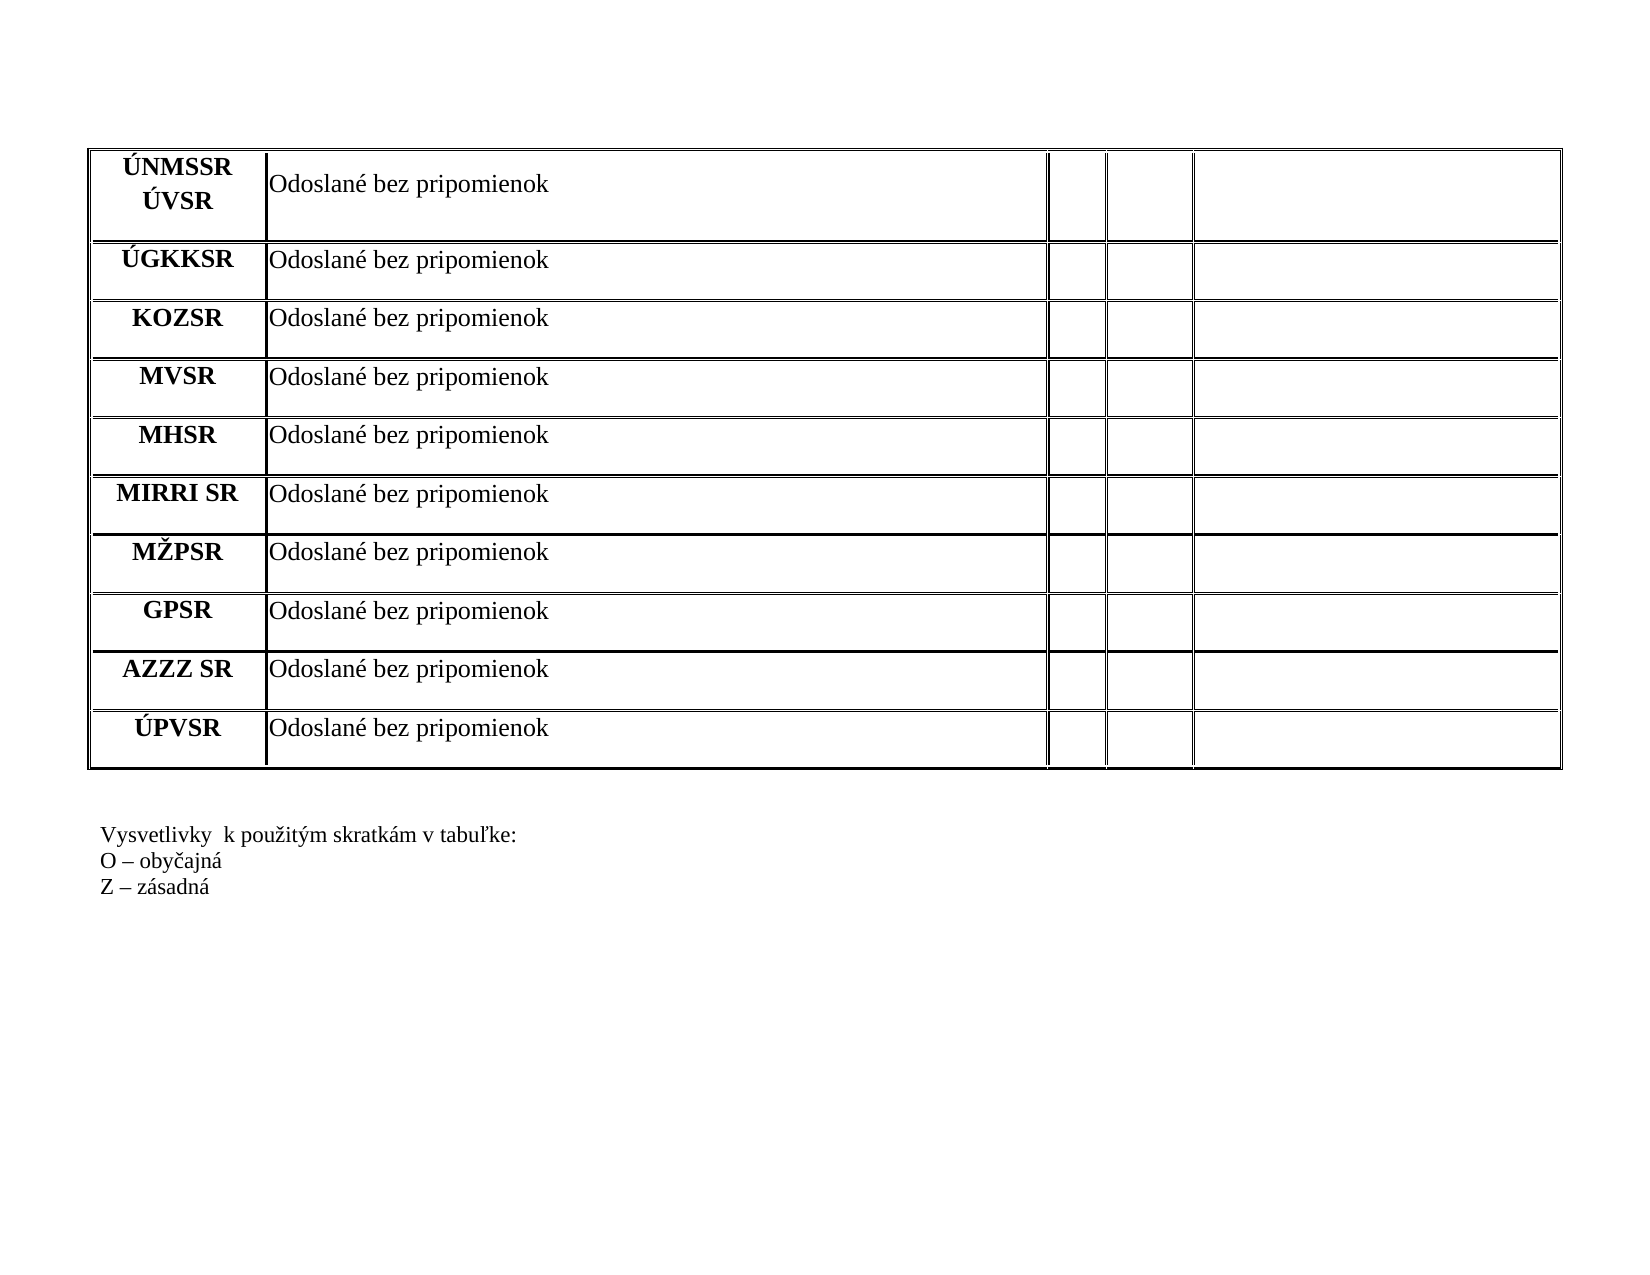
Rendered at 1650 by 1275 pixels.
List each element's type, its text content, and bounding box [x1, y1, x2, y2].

table_cell [1108, 302, 1192, 357]
table_cell [1108, 536, 1192, 591]
table_cell [1108, 653, 1192, 708]
table_cell [1050, 244, 1105, 299]
table_cell [1195, 533, 1561, 591]
table_cell MIRRI SR [91, 474, 265, 533]
table_cell O – obyčajná [89, 847, 602, 873]
table_cell [1194, 416, 1561, 474]
table_cell [1048, 712, 1107, 767]
table_cell MŽPSR [89, 533, 265, 591]
table_cell [1050, 478, 1105, 533]
table_cell Odoslané bez pripomienok [268, 244, 1046, 299]
table_cell Odoslané bez pripomienok [268, 478, 1046, 533]
table_cell [1108, 595, 1192, 650]
table_cell [1050, 536, 1105, 591]
table_cell Odoslané bez pripomienok [266, 709, 1048, 767]
table_cell [1050, 653, 1105, 708]
table_cell [1195, 240, 1560, 299]
table_cell GPSR [91, 591, 265, 650]
table_cell Odoslané bez pripomienok [268, 302, 1046, 357]
table_cell AZZZ SR [91, 650, 265, 708]
table_cell ÚGKKSR [91, 240, 265, 299]
table_cell Odoslané bez pripomienok [268, 361, 1046, 416]
table_cell Odoslané bez pripomienok [268, 595, 1046, 650]
table_cell [1195, 650, 1560, 708]
table_cell Odoslané bez pripomienok [268, 419, 1046, 474]
table_cell [1194, 709, 1560, 767]
table_cell [1107, 712, 1193, 767]
table_cell Odoslané bez pripomienok [268, 536, 1046, 591]
table_cell MVSR [91, 357, 265, 416]
table_cell [1048, 151, 1107, 240]
table_cell [1050, 302, 1105, 357]
table_cell KOZSR [89, 299, 266, 357]
table_cell [1194, 299, 1561, 357]
table_cell [1108, 478, 1192, 533]
table_cell [1050, 361, 1105, 416]
table_cell [1108, 361, 1192, 416]
table_cell [1050, 595, 1105, 650]
table_cell [1195, 474, 1560, 533]
table_cell [1108, 244, 1192, 299]
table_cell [266, 149, 1048, 240]
table_cell ÚPVSR [91, 709, 266, 767]
table_cell [1108, 419, 1192, 474]
table_cell [1107, 151, 1193, 240]
table_cell [1194, 151, 1560, 240]
table_cell Odoslané bez pripomienok [268, 653, 1046, 708]
table_cell Z – zásadná [89, 873, 602, 900]
table_cell MHSR [89, 416, 266, 474]
table_cell [1195, 591, 1560, 650]
table_header Vysvetlivky k použitým skratkám v tabuľke: [89, 794, 602, 847]
table_cell [1050, 419, 1105, 474]
table_cell [1195, 357, 1560, 416]
table_cell ÚNMSSR ÚVSR [91, 151, 266, 240]
